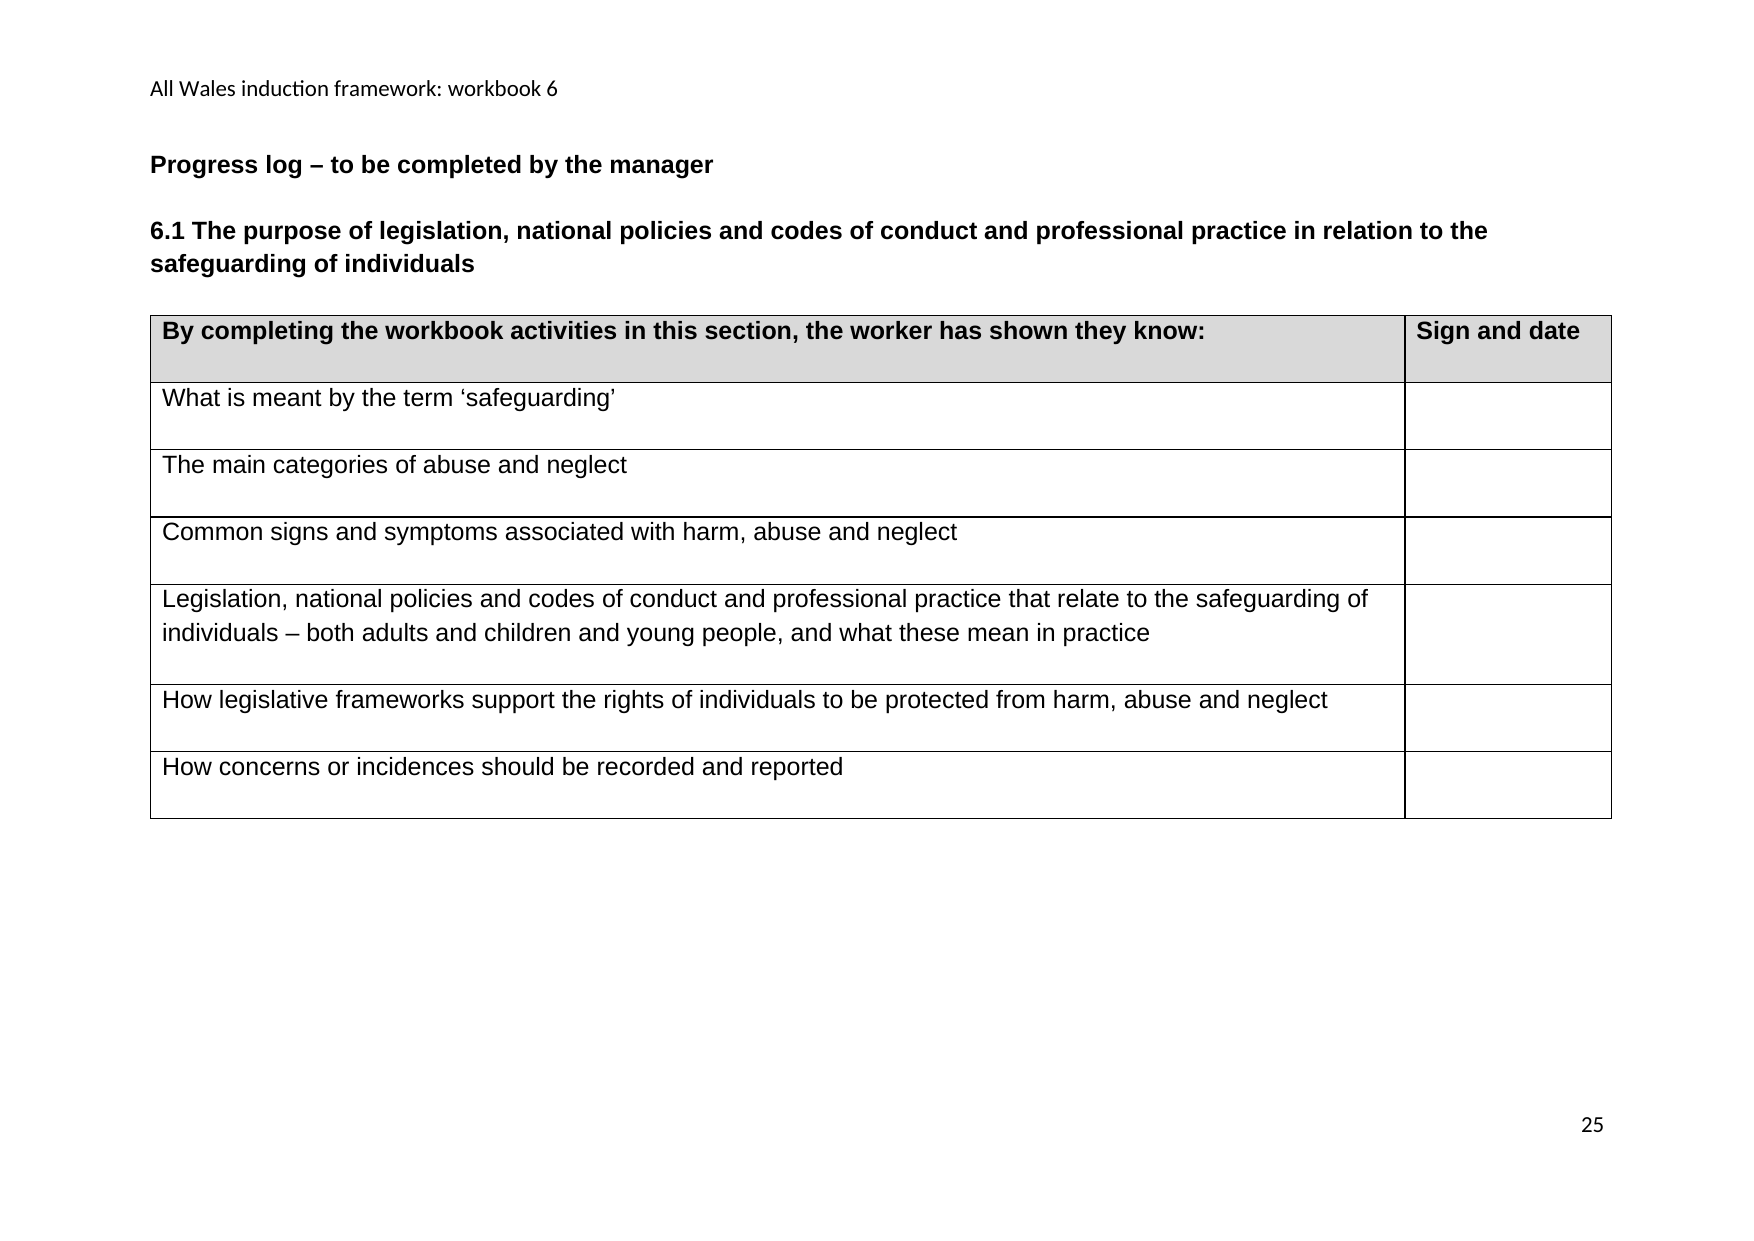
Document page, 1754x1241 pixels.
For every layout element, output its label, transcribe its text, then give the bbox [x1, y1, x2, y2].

table_cell What is meant by the term ‘safeguarding’ [151, 383, 1404, 449]
table_cell [1406, 518, 1611, 583]
table_cell [1406, 383, 1611, 449]
table_cell [1406, 752, 1611, 818]
table_cell How legislative frameworks support the rights of individuals to be protected from harm, abuse and neglect [151, 685, 1404, 751]
table_cell The main categories of abuse and neglect [151, 450, 1404, 516]
table_cell Common signs and symptoms associated with harm, abuse and neglect [151, 518, 1404, 583]
table_header By completing the workbook activities in this section, the worker has shown they know: [151, 316, 1404, 382]
table_cell [1406, 450, 1611, 516]
table_cell [1406, 685, 1611, 751]
table_cell Legislation, national policies and codes of conduct and professional practice that relate to the safeguarding of individuals – both adults and children and young people, and what these mean in practice [151, 585, 1404, 683]
table_cell [1406, 585, 1611, 683]
table_cell How concerns or incidences should be recorded and reported [151, 752, 1404, 818]
table_header Sign and date [1406, 316, 1611, 382]
text 6.1 The purpose of legislation, national policies and codes of conduct and professional practice in relation to the safeguarding of individuals [150, 216, 1604, 278]
text Progress log – to be completed by the manager [150, 150, 1604, 179]
